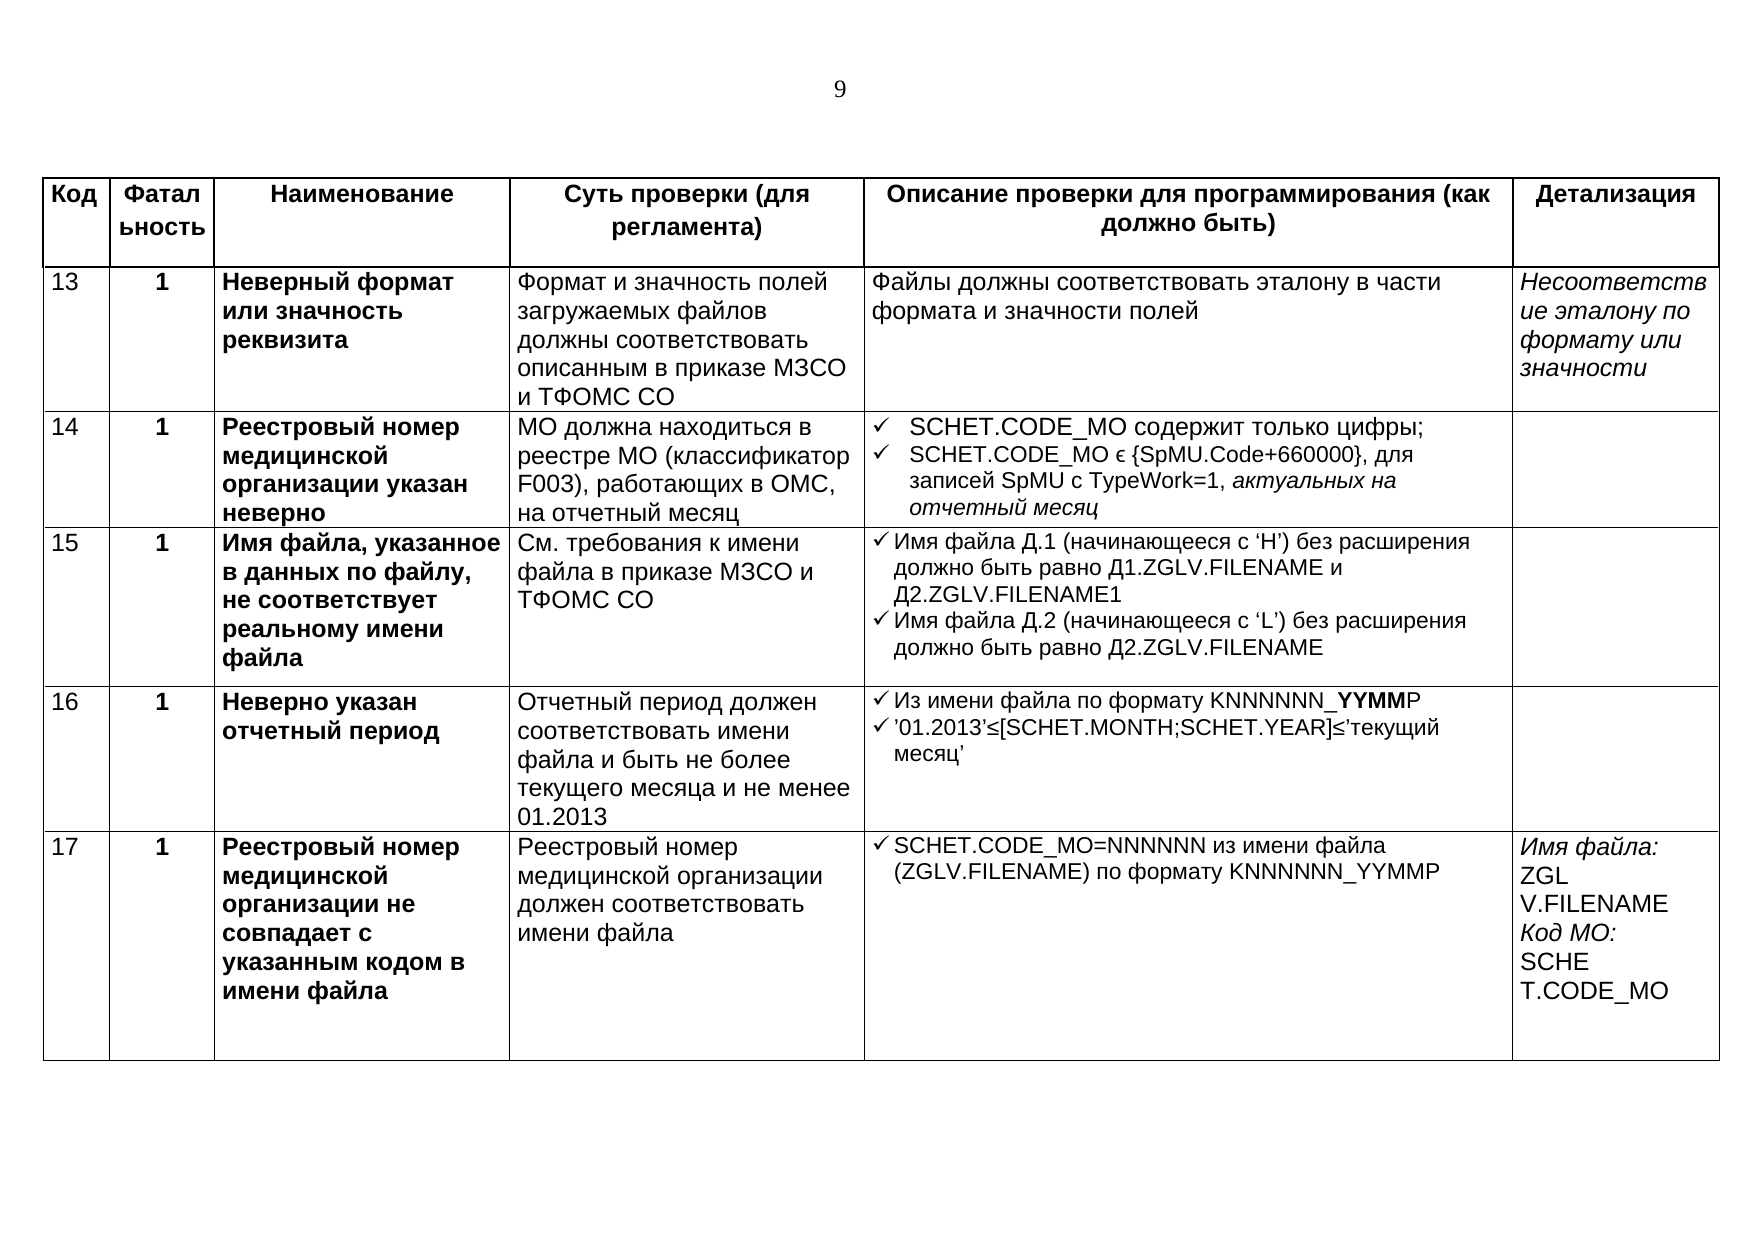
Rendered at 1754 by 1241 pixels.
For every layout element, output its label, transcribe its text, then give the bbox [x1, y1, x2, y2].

table_header Суть проверки (для регламента) [511, 179, 863, 266]
table_cell 14 [44, 412, 109, 527]
table_cell 15 [44, 528, 109, 686]
table_cell Неверный формат или значность реквизита [215, 268, 509, 411]
table_cell Имя файла: ZGLV.FILENAME Код МО: SCHET.CODE_MO [1513, 831, 1719, 1059]
table_cell 17 [44, 832, 109, 1059]
table_cell См. требования к имени файла в приказе МЗСО и ТФОМС СО [510, 528, 864, 686]
table_cell 1 [110, 412, 214, 527]
table_cell 1 [110, 528, 214, 686]
table_cell Отчетный период должен соответствовать имени файла и быть не более текущего месяца и не менее 01.2013 [510, 687, 864, 831]
table_cell Из имени файла по формату KNNNNNN_YYMMP ’01.2013’≤[SCHET.MONTH;SCHET.YEAR]≤’текущий месяц’ [865, 687, 1512, 831]
table_cell Формат и значность полей загружаемых файлов должны соответствовать описанным в приказе МЗСО и ТФОМС СО [510, 268, 864, 411]
table_cell Несоответствие эталону по формату или значности [1513, 268, 1719, 411]
table_header Описание проверки для программирования (как должно быть) [865, 179, 1512, 266]
table_cell Имя файла Д.1 (начинающееся с ‘H’) без расширения должно быть равно Д1.ZGLV.FILENAME и Д2.ZGLV.FILENAME1 Имя файла Д.2 (начинающееся с ‘L’) без расширения должно быть равно Д2.ZGLV.FILENAME [865, 528, 1512, 686]
table_cell Имя файла, указанное в данных по файлу, не соответствует реальному имени файла [215, 528, 509, 686]
table_cell 1 [110, 268, 214, 411]
table_header Наименование [215, 179, 509, 266]
table_cell SCHET.CODE_MO=NNNNNN из имени файла (ZGLV.FILENAME) по формату KNNNNNN_YYMMP [865, 832, 1512, 1059]
table_cell [1513, 686, 1719, 831]
table_cell Реестровый номер медицинской организации не совпадает с указанным кодом в имени файла [215, 832, 509, 1059]
table_cell Неверно указан отчетный период [215, 687, 509, 831]
table_cell 1 [110, 832, 214, 1059]
table_cell 1 [110, 687, 214, 831]
table_header Код [44, 179, 109, 266]
table_cell Реестровый номер медицинской организации должен соответствовать имени файла [510, 832, 864, 1059]
table_cell [1513, 527, 1719, 686]
table_cell 16 [44, 687, 109, 831]
table_cell Файлы должны соответствовать эталону в части формата и значности полей [865, 268, 1512, 411]
table_header Детализация [1514, 179, 1718, 266]
table_cell 13 [44, 267, 109, 411]
table_cell Реестровый номер медицинской организации указан неверно [215, 412, 509, 527]
table_cell МО должна находиться в реестре МО (классификатор F003), работающих в ОМС, на отчетный месяц [510, 412, 864, 527]
table_cell [1513, 411, 1719, 527]
table_cell SCHET.CODE_MO содержит только цифры; SCHET.CODE_MO ϵ {SpMU.Code+660000}, для записей SpMU с TypeWork=1, актуальных на отчетный месяц [865, 412, 1512, 527]
table_header Фатальность [111, 179, 213, 266]
